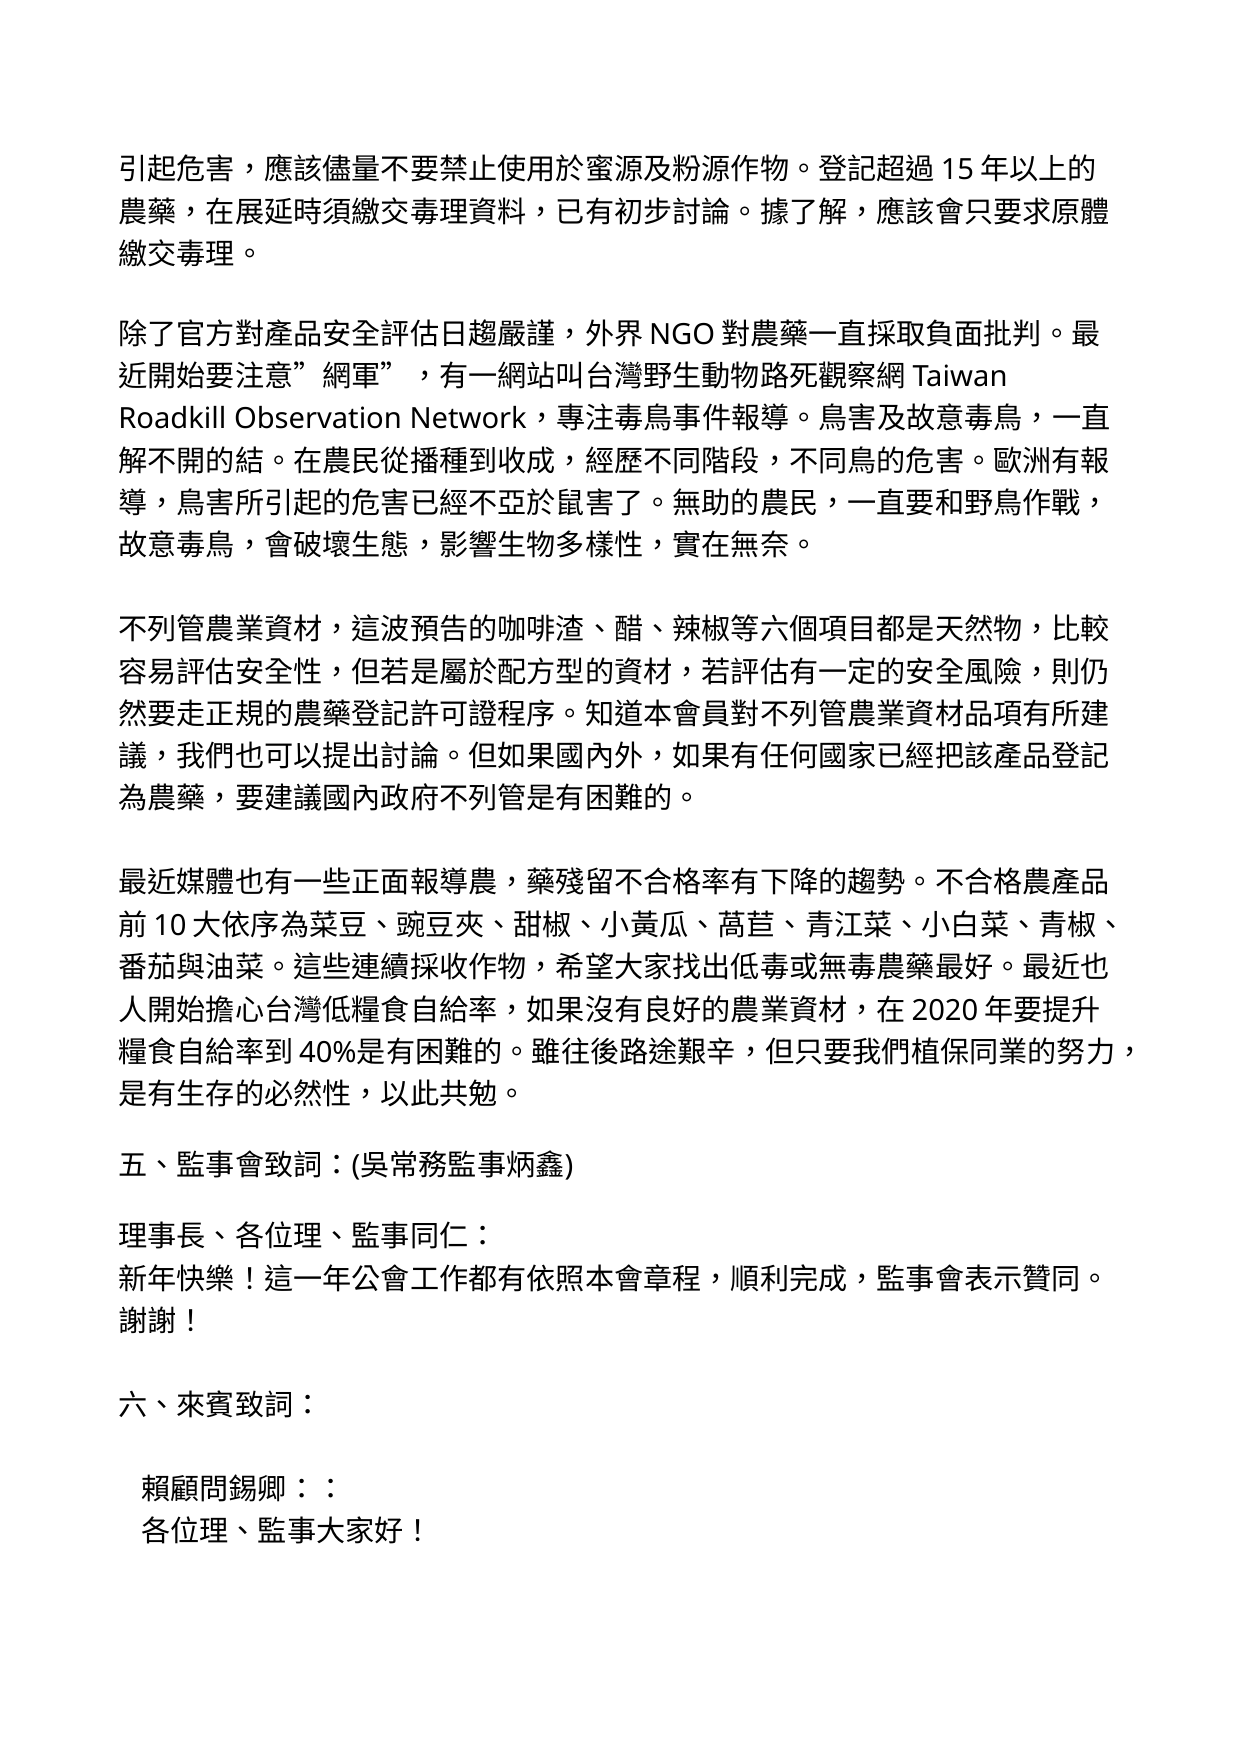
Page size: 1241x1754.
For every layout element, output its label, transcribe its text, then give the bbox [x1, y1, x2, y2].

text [118, 146, 1122, 273]
text 五、監事會致詞：(吳常務監事炳鑫) [118, 1142, 1122, 1184]
text 理事長、各位理、監事同仁： [118, 1213, 1122, 1255]
text 各位理、監事大家好！ [118, 1508, 1122, 1550]
text 不列管農業資材，這波預告的咖啡渣、醋、辣椒等六個項目都是天然物，比較容易評估安全性，但若是屬於配方型的資材，若評估有一定的安全風險，則仍然要走正規的農藥登記許可證程序。知道本會員對不列管農業資材品項有所建議，我們也可以提出討論。但如果國內外，如果有任何國家已經把該產品登記為農藥，要建議國內政府不列管是有困難的。 [118, 606, 1122, 817]
text 除了官方對產品安全評估日趨嚴謹，外界NGO對農藥一直採取負面批判。最近開始要注意”網軍”，有一網站叫台灣野生動物路死觀察網 Taiwan Roadkill Observation Network，專注毒鳥事件報導。鳥害及故意毒鳥，一直解不開的結。在農民從播種到收成，經歷不同階段，不同鳥的危害。歐洲有報導，鳥害所引起的危害已經不亞於鼠害了。無助的農民，一直要和野鳥作戰，故意毒鳥，會破壞生態，影響生物多樣性，實在無奈。 [118, 310, 1122, 564]
text 最近媒體也有一些正面報導農，藥殘留不合格率有下降的趨勢。不合格農產品前10大依序為菜豆、豌豆夾、甜椒、小黃瓜、萵苣、青江菜、小白菜、青椒、番茄與油菜。這些連續採收作物，希望大家找出低毒或無毒農藥最好。最近也人開始擔心台灣低糧食自給率，如果沒有良好的農業資材，在2020年要提升糧食自給率到40%是有困難的。雖往後路途艱辛，但只要我們植保同業的努力，是有生存的必然性，以此共勉。 [118, 859, 1122, 1113]
text 六、來賓致詞： [118, 1382, 1122, 1424]
text 賴顧問錫卿：： [118, 1466, 1122, 1508]
text 新年快樂！這一年公會工作都有依照本會章程，順利完成，監事會表示贊同。謝謝！ [118, 1255, 1122, 1340]
